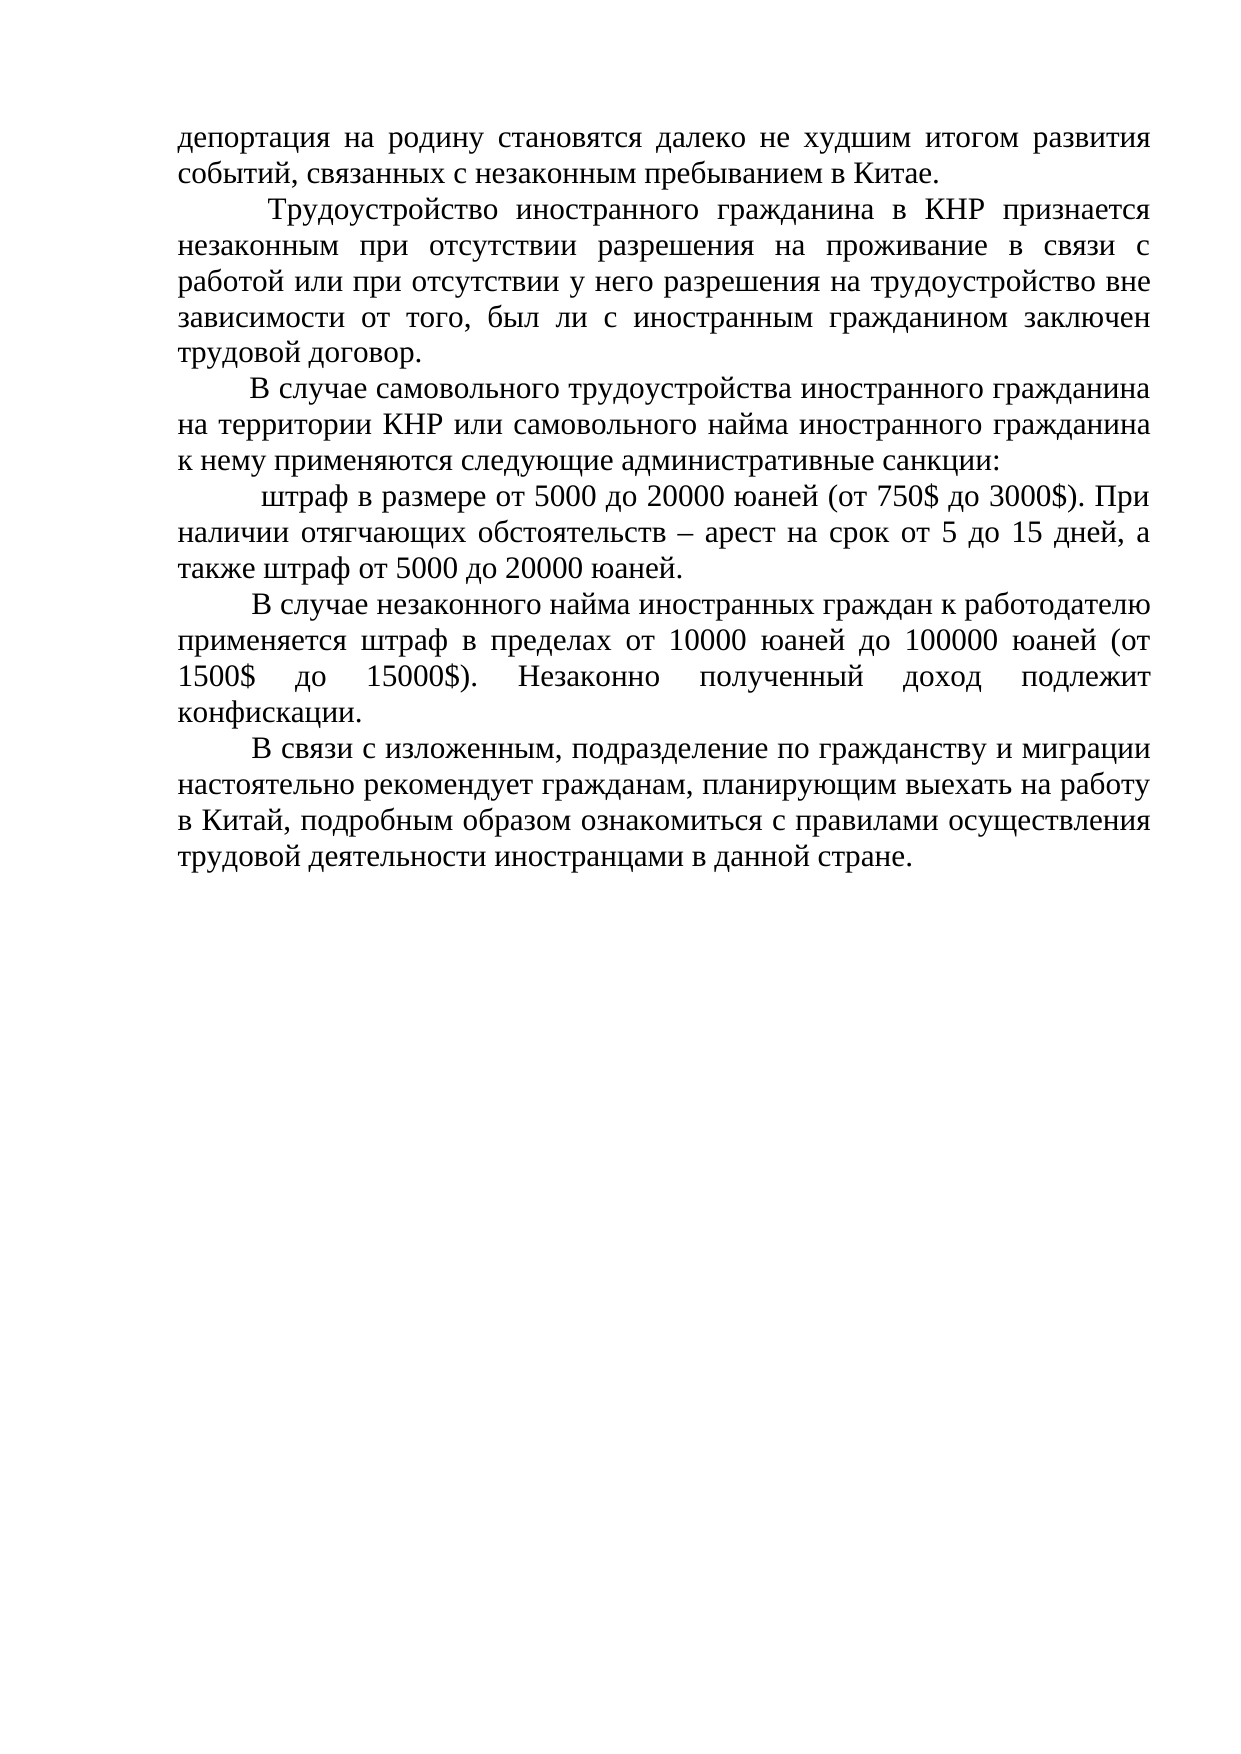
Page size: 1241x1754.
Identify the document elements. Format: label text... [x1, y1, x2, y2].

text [177, 118, 1152, 190]
text Трудоустройство иностранного гражданина в КНР признается незаконным при отсутствии разрешения на проживание в связи с работой или при отсутствии у него разрешения на трудоустройство вне зависимости от того, был ли с иностранным гражданином заключен трудовой договор. [177, 190, 1152, 370]
text В связи с изложенным, подразделение по гражданству и миграции настоятельно рекомендует гражданам, планирующим выехать на работу в Китай, подробным образом ознакомиться с правилами осуществления трудовой деятельности иностранцами в данной стране. [177, 729, 1152, 873]
text штраф в размере от 5000 до 20000 юаней (от 750$ до 3000$). При наличии отягчающих обстоятельств – арест на срок от 5 до 15 дней, а также штраф от 5000 до 20000 юаней. [177, 477, 1152, 585]
text В случае незаконного найма иностранных граждан к работодателю применяется штраф в пределах от 10000 юаней до 100000 юаней (от 1500$ до 15000$). Незаконно полученный доход подлежит конфискации. [177, 585, 1152, 729]
text В случае самовольного трудоустройства иностранного гражданина на территории КНР или самовольного найма иностранного гражданина к нему применяются следующие административные санкции: [177, 370, 1152, 477]
